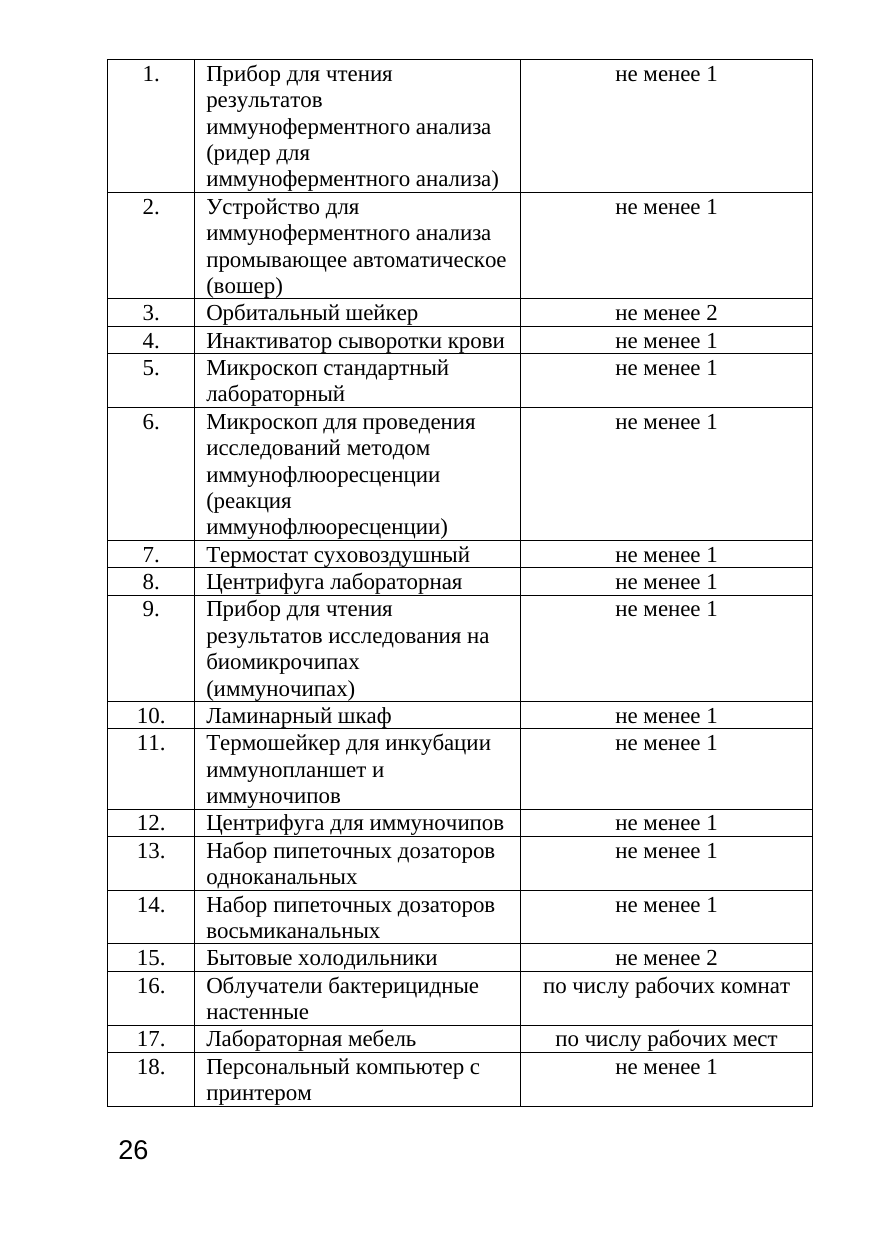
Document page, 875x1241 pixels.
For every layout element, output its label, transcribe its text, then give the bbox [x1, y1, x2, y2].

table_cell не менее 1 [521, 1053, 812, 1106]
table_cell 9. [108, 596, 194, 701]
table_cell Устройство для иммуноферментного анализа промывающее автоматическое (вошер) [195, 193, 520, 298]
table_cell не менее 1 [521, 541, 812, 567]
table_cell не менее 2 [521, 299, 812, 326]
table_cell не менее 1 [521, 568, 812, 594]
table_cell Центрифуга лабораторная [195, 568, 520, 594]
table_cell не менее 1 [521, 193, 812, 298]
table_cell не менее 1 [521, 408, 812, 540]
table_cell по числу рабочих мест [521, 1026, 812, 1052]
table_cell не менее 1 [521, 810, 812, 836]
table_cell по числу рабочих комнат [521, 972, 812, 1024]
table_cell 3. [108, 299, 194, 326]
table_cell 14. [108, 891, 194, 943]
table_cell Прибор для чтения результатов исследования на биомикрочипах (иммуночипах) [195, 596, 520, 701]
table_cell Лабораторная мебель [195, 1026, 520, 1052]
table_cell 16. [108, 972, 194, 1024]
table_cell 10. [108, 702, 194, 728]
table_cell не менее 1 [521, 354, 812, 407]
table_cell 5. [108, 354, 194, 407]
table_cell Персональный компьютер с принтером [195, 1053, 520, 1106]
table_cell Облучатели бактерицидные настенные [195, 972, 520, 1024]
table_cell Прибор для чтения результатов иммуноферментного анализа (ридер для иммуноферментного анализа) [195, 60, 520, 192]
table_cell 6. [108, 408, 194, 540]
table_cell Термошейкер для инкубации иммунопланшет и иммуночипов [195, 729, 520, 808]
table_cell 13. [108, 837, 194, 889]
table_cell не менее 1 [521, 596, 812, 701]
table_cell Набор пипеточных дозаторов восьмиканальных [195, 891, 520, 943]
table_cell Орбитальный шейкер [195, 299, 520, 326]
table_cell 4. [108, 327, 194, 353]
table_cell Набор пипеточных дозаторов одноканальных [195, 837, 520, 889]
table_cell не менее 1 [521, 327, 812, 353]
table_cell 8. [108, 568, 194, 594]
table_cell 17. [108, 1026, 194, 1052]
table_cell Инактиватор сыворотки крови [195, 327, 520, 353]
table_cell Центрифуга для иммуночипов [195, 810, 520, 836]
table_cell 12. [108, 810, 194, 836]
table_cell не менее 1 [521, 60, 812, 192]
table_cell 15. [108, 944, 194, 971]
table_cell не менее 2 [521, 944, 812, 971]
table_cell не менее 1 [521, 891, 812, 943]
table_cell Микроскоп для проведения исследований методом иммунофлюоресценции (реакция иммунофлюоресценции) [195, 408, 520, 540]
table_cell Термостат суховоздушный [195, 541, 520, 567]
table_cell 11. [108, 729, 194, 808]
table_cell Микроскоп стандартный лабораторный [195, 354, 520, 407]
table_cell Ламинарный шкаф [195, 702, 520, 728]
table_cell 7. [108, 541, 194, 567]
table_cell не менее 1 [521, 729, 812, 808]
table_cell 1. [108, 60, 194, 192]
table_cell 18. [108, 1053, 194, 1106]
table_cell не менее 1 [521, 837, 812, 889]
table_cell не менее 1 [521, 702, 812, 728]
table_cell Бытовые холодильники [195, 944, 520, 971]
table_cell 2. [108, 193, 194, 298]
